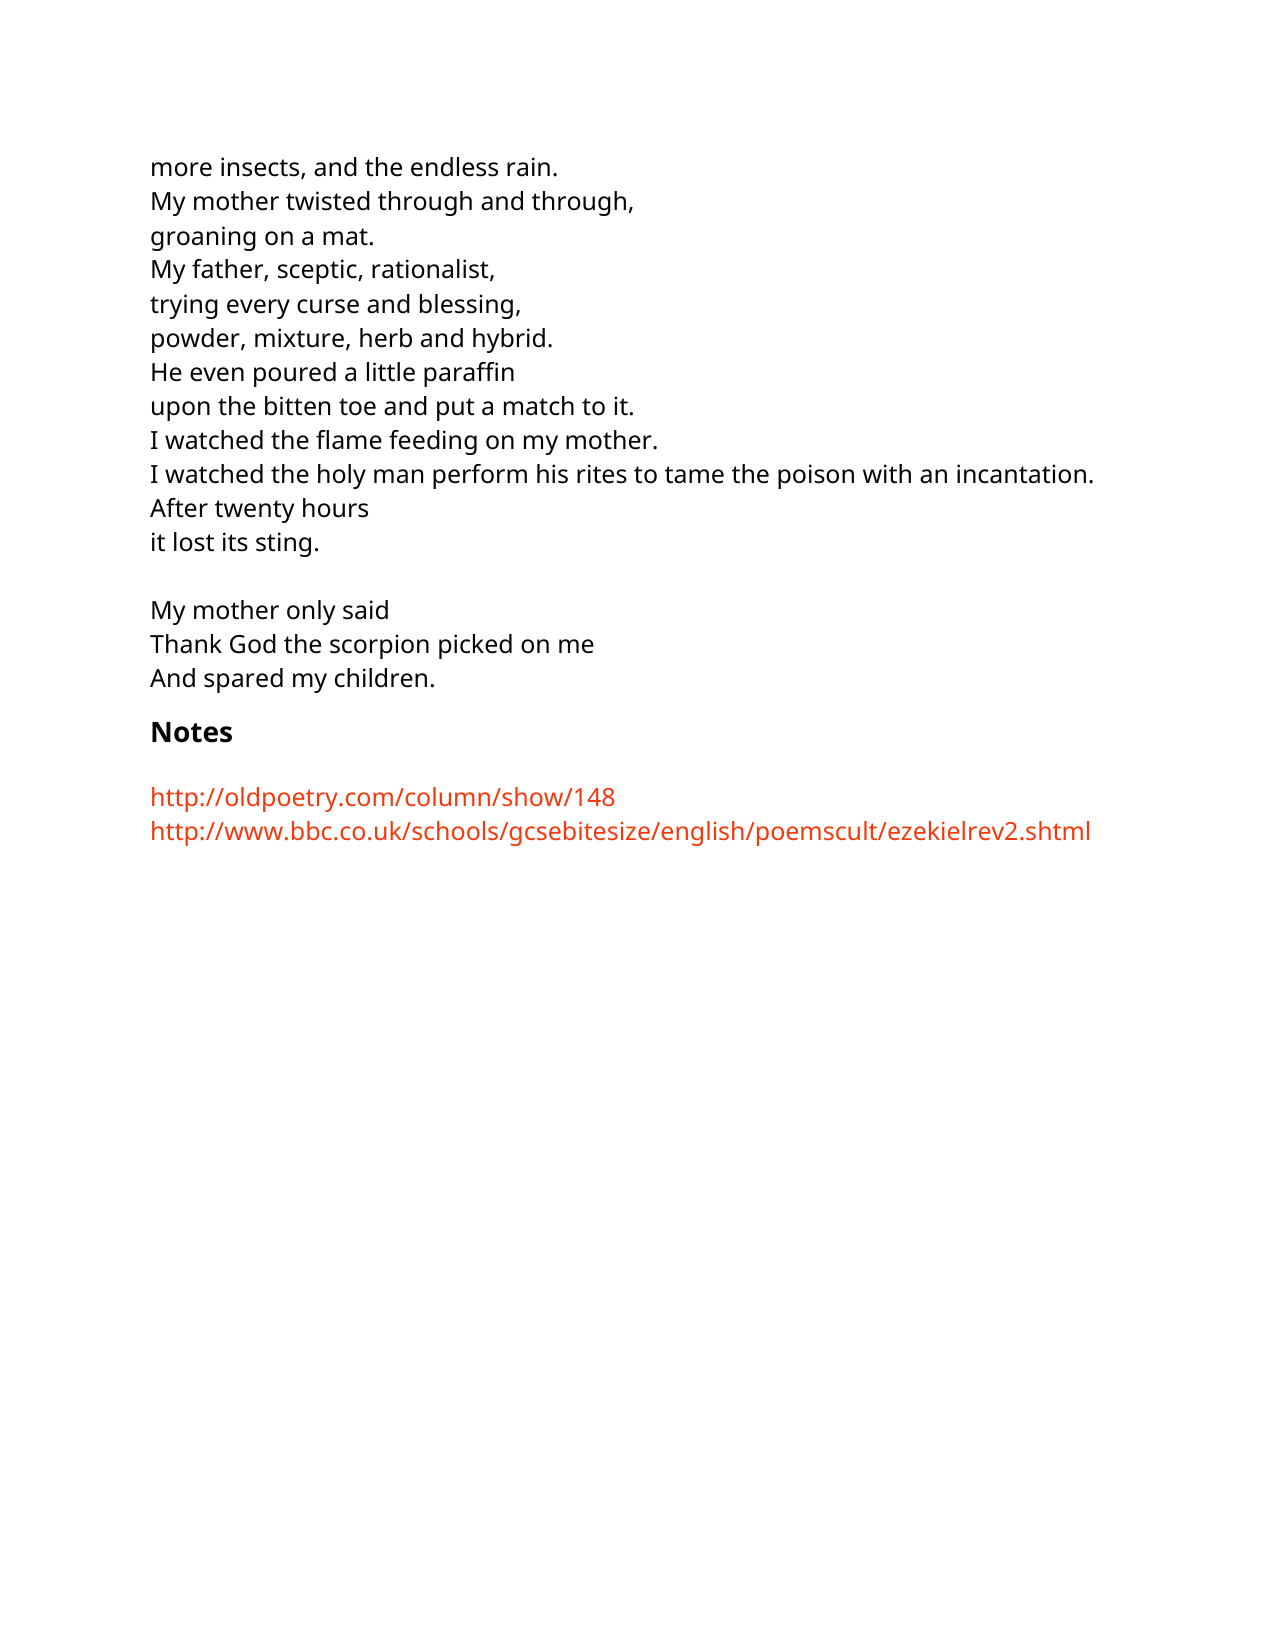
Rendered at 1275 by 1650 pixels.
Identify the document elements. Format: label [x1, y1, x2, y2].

table_header [150, 150, 1125, 848]
